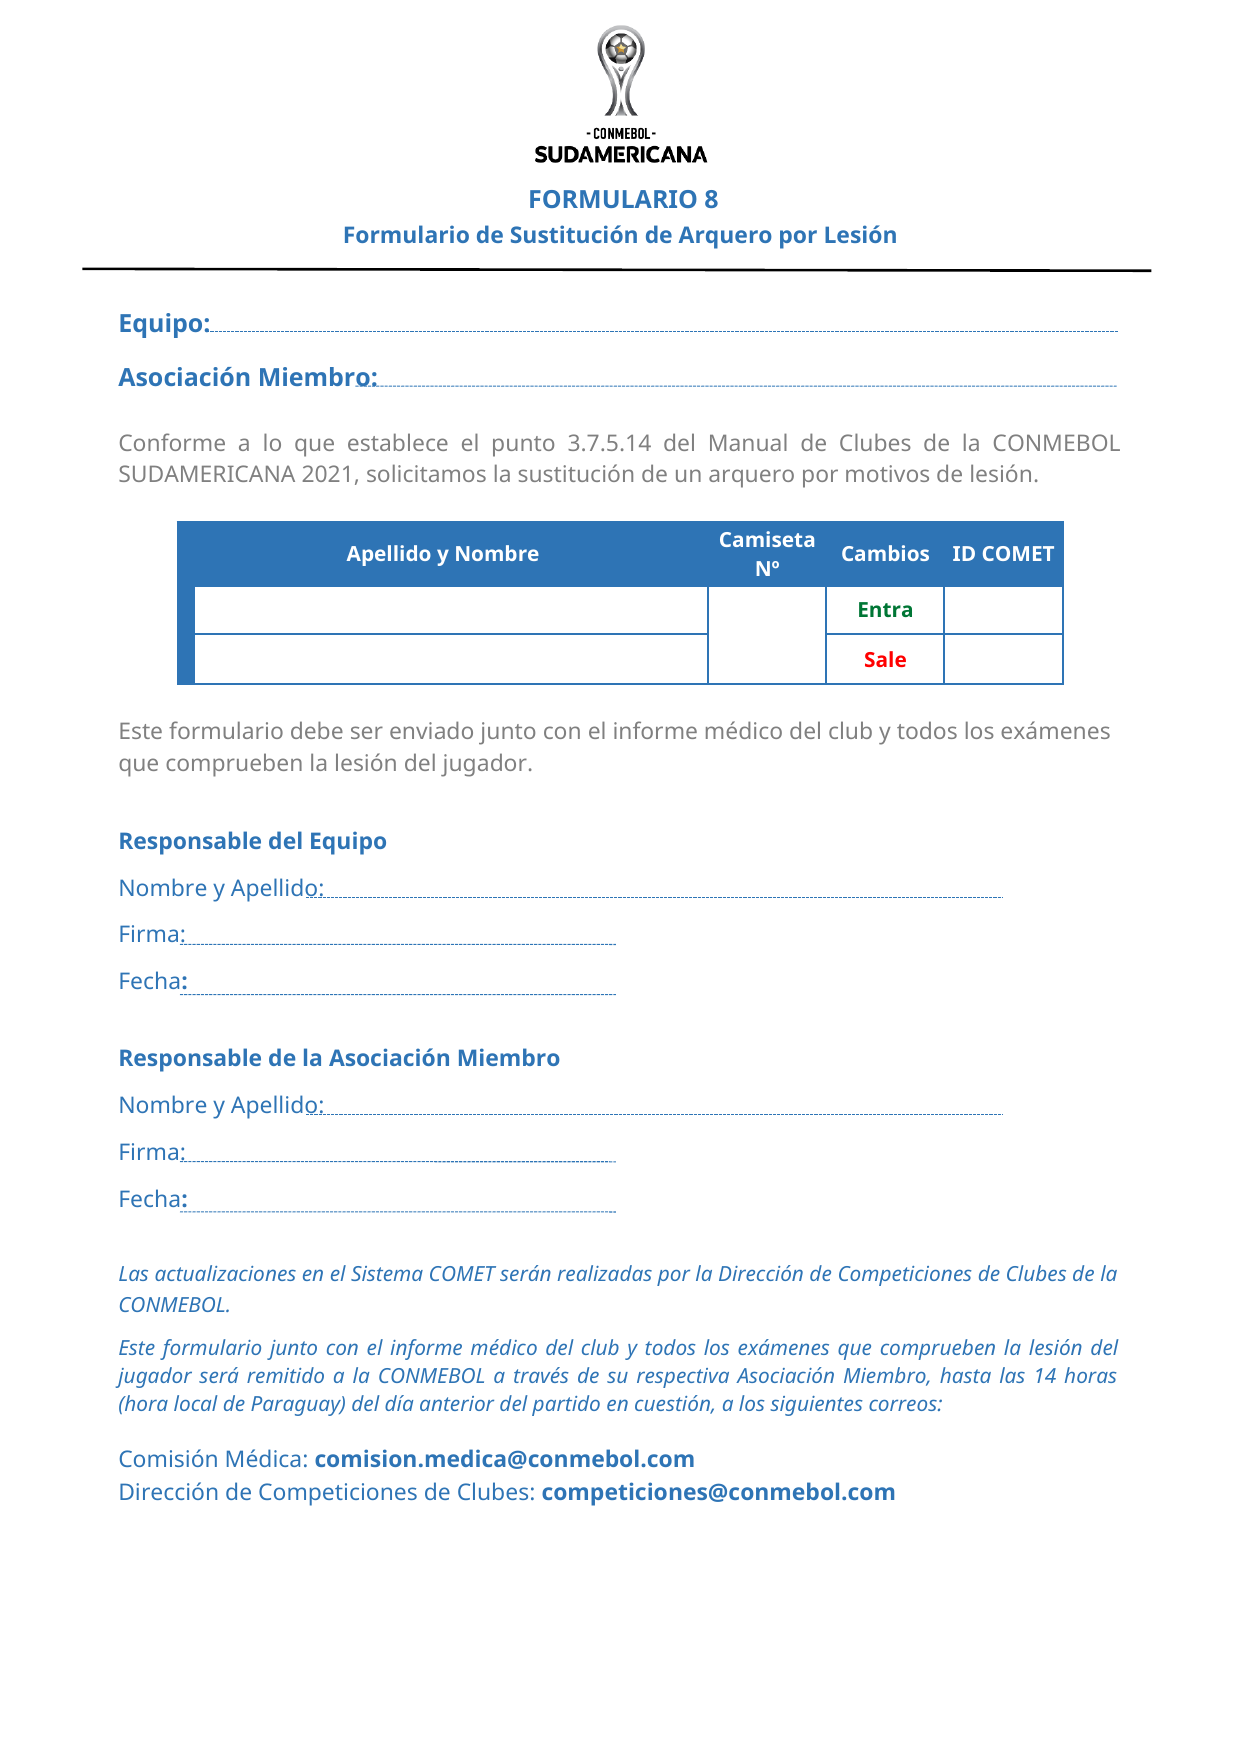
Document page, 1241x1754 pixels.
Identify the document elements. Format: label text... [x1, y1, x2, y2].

text Responsable del Equipo [118, 825, 1122, 856]
table_cell Sale [827, 635, 943, 683]
text Firma: [118, 918, 1122, 950]
table_cell Entra [827, 587, 943, 633]
table_cell [195, 587, 707, 633]
text Este formulario debe ser enviado junto con el informe médico del club y todos los exámenes que comprueben la lesión del jugador. [118, 715, 1122, 778]
table_cell [945, 635, 1062, 683]
text Fecha: [118, 965, 1122, 997]
table_header Camiseta Nº [709, 523, 825, 585]
table_header ID COMET [945, 523, 1062, 585]
text Dirección de Competiciones de Clubes: competiciones@conmebol.com [118, 1476, 1122, 1507]
text Equipo: [118, 306, 1122, 340]
text Este formulario junto con el informe médico del club y todos los exámenes que comprueben la lesión del jugador será remitido a la CONMEBOL a través de su respectiva Asociación Miembro, hasta las 14 horas (hora local de Paraguay) del día anterior del partido en cuestión, a los siguientes correos: [118, 1333, 1122, 1418]
text Nombre y Apellido: [118, 1089, 1122, 1120]
text Asociación Miembro: [118, 359, 1122, 393]
text FORMULARIO 8 [118, 182, 1122, 216]
text Formulario de Sustitución de Arquero por Lesión [118, 219, 1122, 250]
table_header Cambios [827, 523, 943, 585]
text Fecha: [118, 1183, 1122, 1214]
text Las actualizaciones en el Sistema COMET serán realizadas por la Dirección de Competiciones de Clubes de la CONMEBOL. [118, 1259, 1122, 1318]
text Conforme a lo que establece el punto 3.7.5.14 del Manual de Clubes de la CONMEBOL SUDAMERICANA 2021, solicitamos la sustitución de un arquero por motivos de lesión. [118, 427, 1122, 489]
table_cell [709, 587, 825, 683]
text Comisión Médica: comision.medica@conmebol.com [118, 1442, 1122, 1474]
table_cell [195, 635, 707, 683]
picture [505, 19, 737, 169]
table_header Apellido y Nombre [179, 523, 707, 585]
table_cell [945, 587, 1062, 633]
text Responsable de la Asociación Miembro [118, 1042, 1122, 1073]
text Nombre y Apellido: [118, 872, 1122, 903]
text Firma: [118, 1136, 1122, 1167]
table_cell [179, 587, 193, 683]
